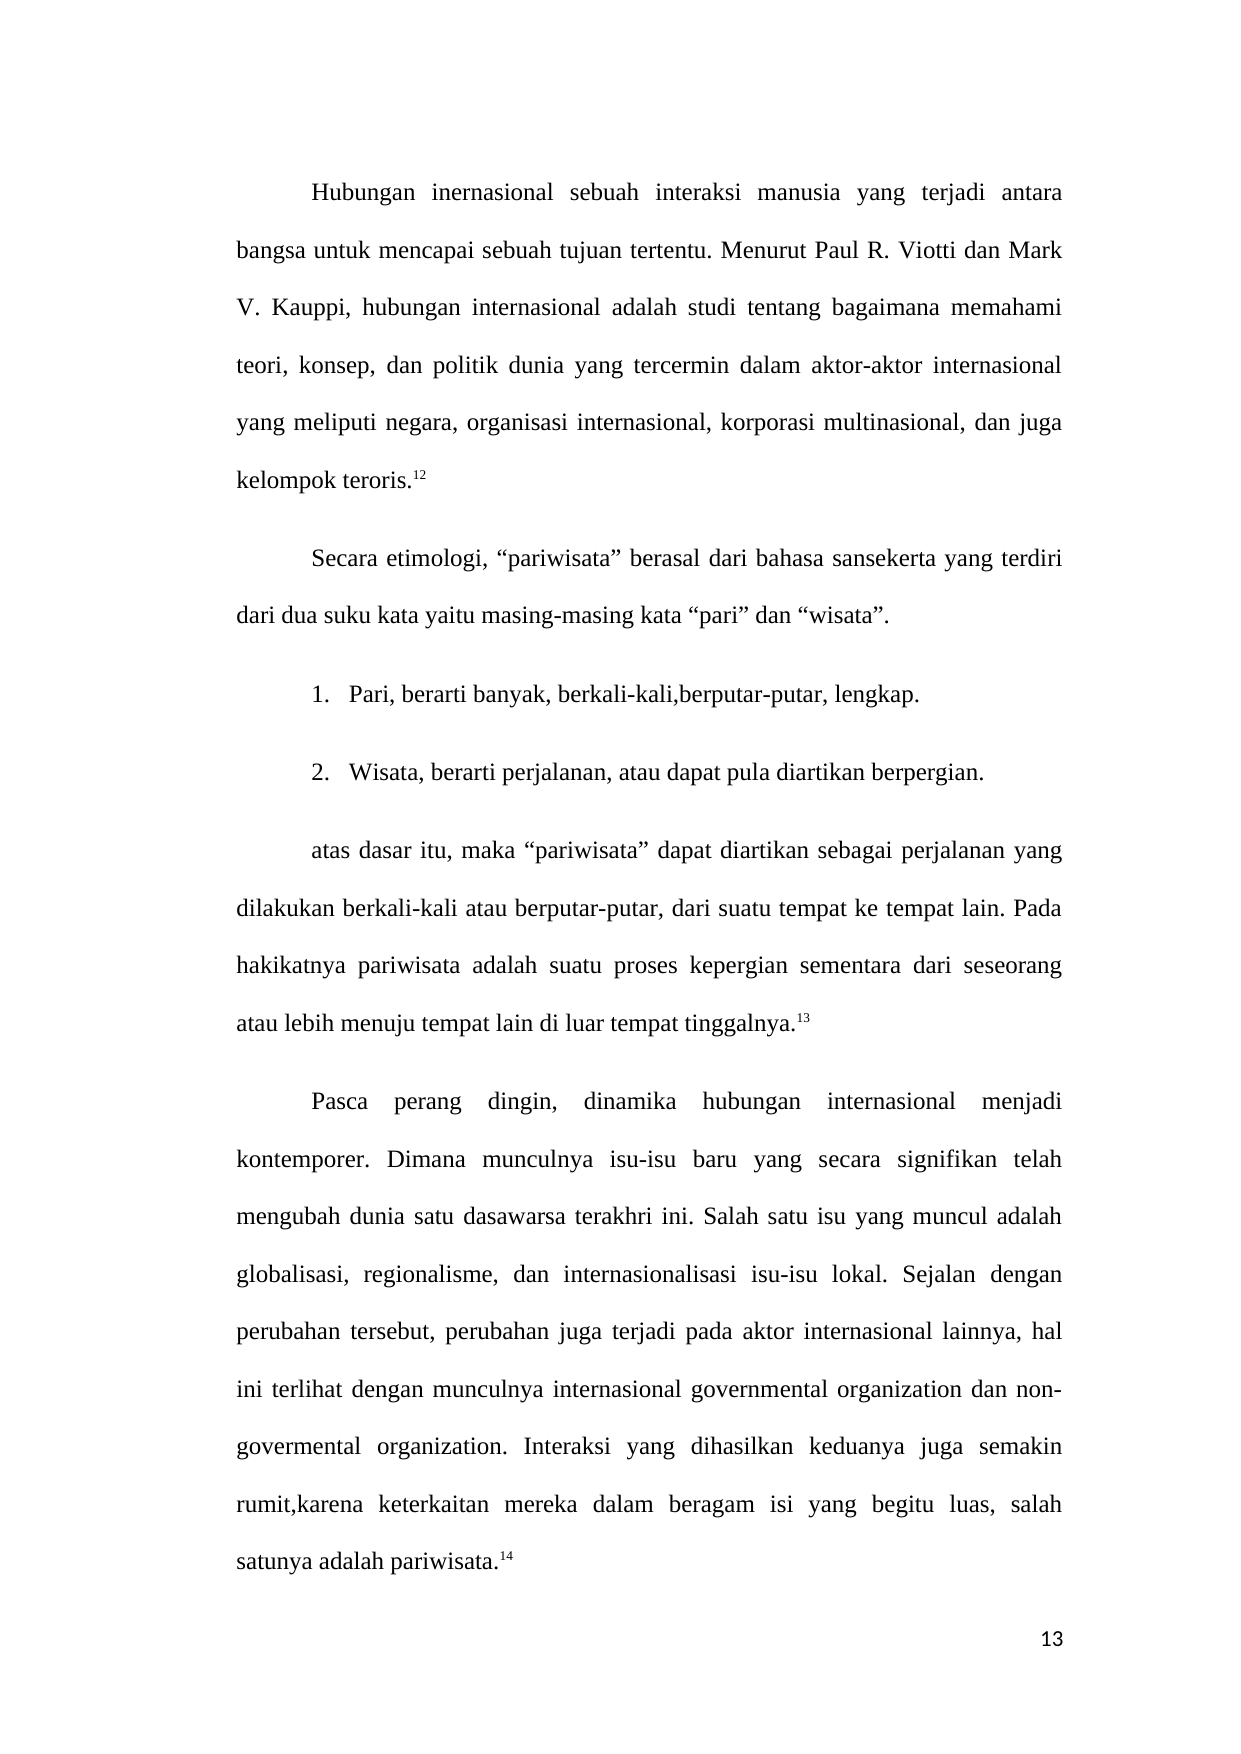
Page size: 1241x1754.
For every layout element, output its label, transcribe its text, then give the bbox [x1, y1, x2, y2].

text atas dasar itu, maka “pariwisata” dapat diartikan sebagai perjalanan yang dilakukan berkali-kali atau berputar-putar, dari suatu tempat ke tempat lain. Pada hakikatnya pariwisata adalah suatu proses kepergian sementara dari seseorang atau lebih menuju tempat lain di luar tempat tinggalnya.13 [236, 836, 1063, 1037]
text Secara etimologi, “pariwisata” berasal dari bahasa sansekerta yang terdiri dari dua suku kata yaitu masing-masing kata “pari” dan “wisata”. [236, 543, 1063, 629]
text Pasca perang dingin, dinamika hubungan internasional menjadi kontemporer. Dimana munculnya isu-isu baru yang secara signifikan telah mengubah dunia satu dasawarsa terakhri ini. Salah satu isu yang muncul adalah globalisasi, regionalisme, dan internasionalisasi isu-isu lokal. Sejalan dengan perubahan tersebut, perubahan juga terjadi pada aktor internasional lainnya, hal ini terlihat dengan munculnya internasional governmental organization dan non-govermental organization. Interaksi yang dihasilkan keduanya juga semakin rumit,karena keterkaitan mereka dalam beragam isi yang begitu luas, salah satunya adalah pariwisata.14 [236, 1086, 1063, 1575]
list Wisata, berarti perjalanan, atau dapat pula diartikan berpergian. [311, 757, 1063, 786]
list Pari, berarti banyak, berkali-kali,berputar-putar, lengkap. [311, 679, 1063, 708]
text Hubungan inernasional sebuah interaksi manusia yang terjadi antara bangsa untuk mencapai sebuah tujuan tertentu. Menurut Paul R. Viotti dan Mark V. Kauppi, hubungan internasional adalah studi tentang bagaimana memahami teori, konsep, dan politik dunia yang tercermin dalam aktor-aktor internasional yang meliputi negara, organisasi internasional, korporasi multinasional, dan juga kelompok teroris.12 [236, 177, 1063, 493]
